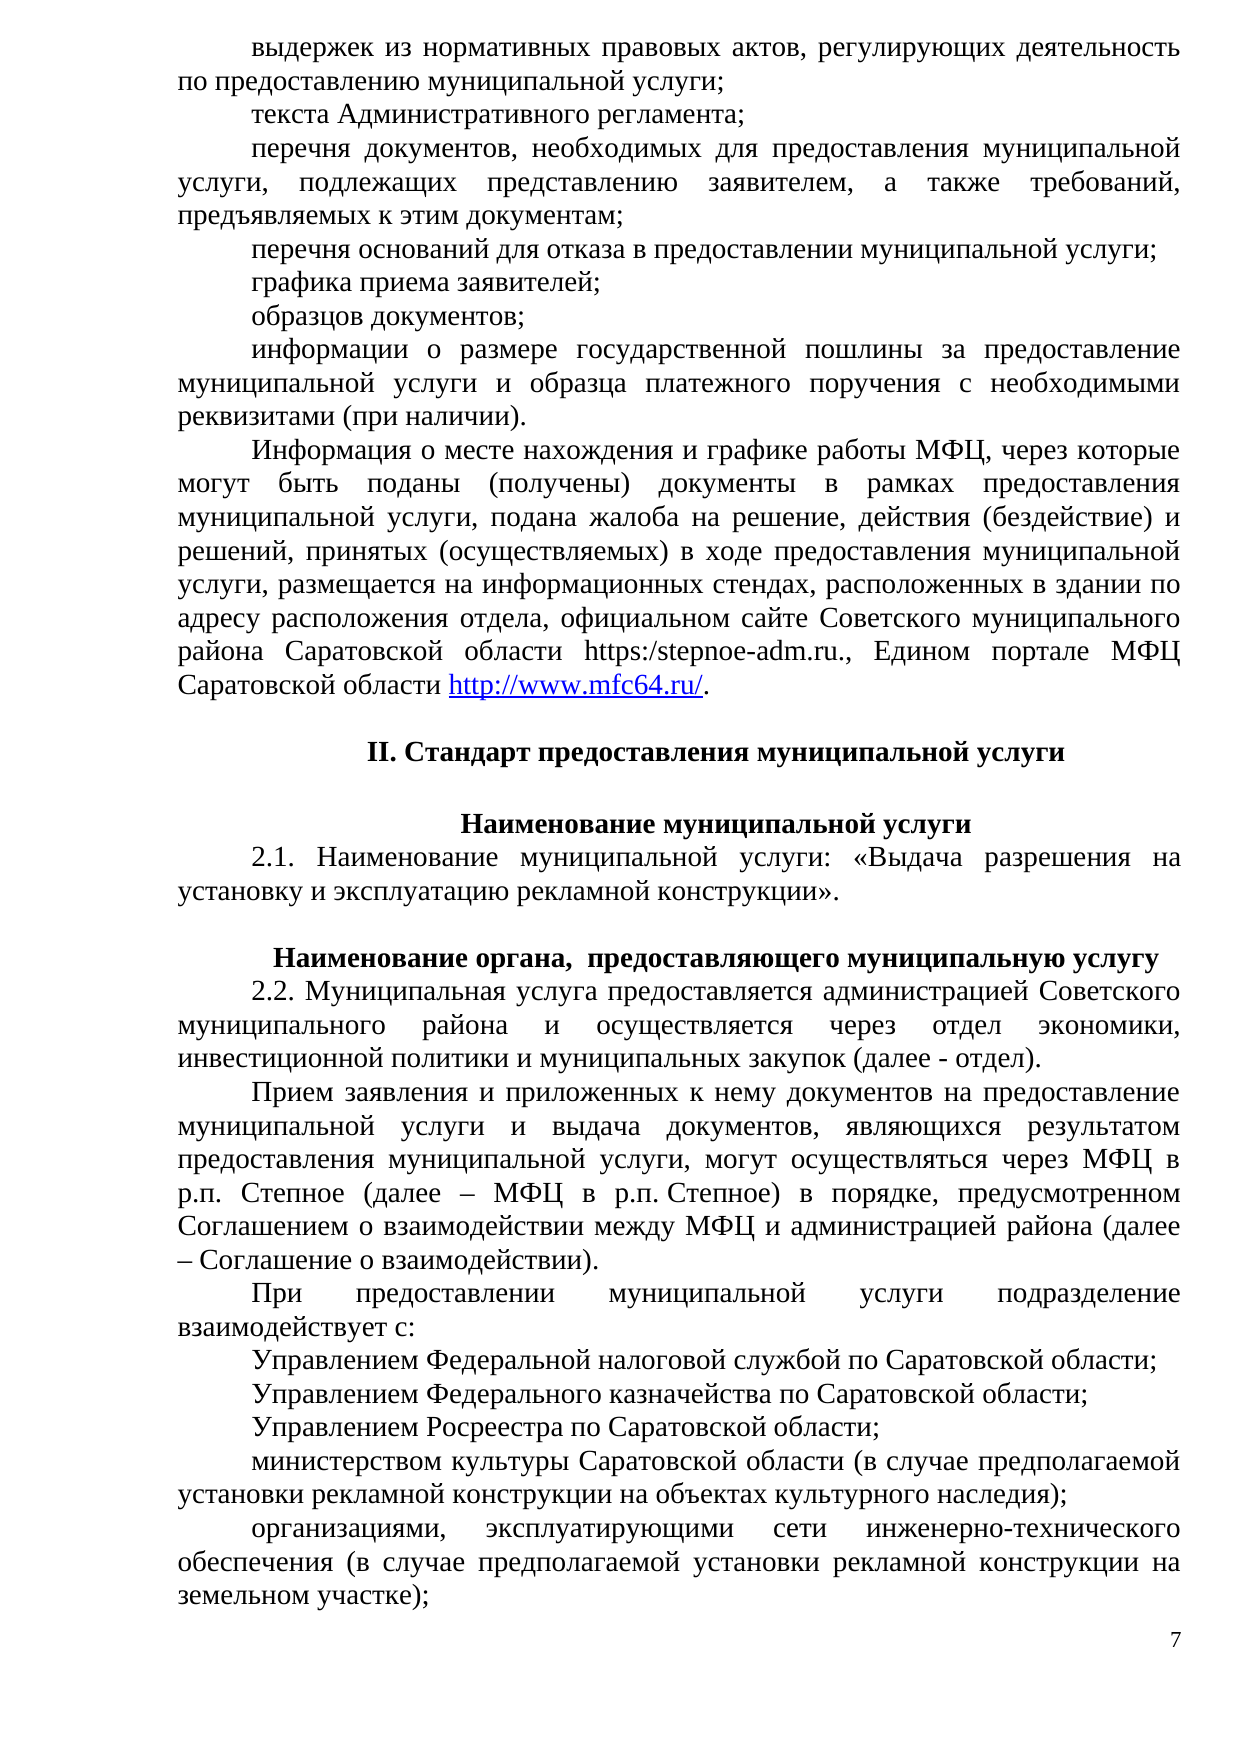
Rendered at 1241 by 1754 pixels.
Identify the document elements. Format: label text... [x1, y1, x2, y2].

text организациями, эксплуатирующими сети инженерно-технического обеспечения (в случае предполагаемой установки рекламной конструкции на земельном участке); [177, 1510, 1181, 1611]
text 2.2. Муниципальная услуга предоставляется администрацией Советского муниципального района и осуществляется через отдел экономики, инвестиционной политики и муниципальных закупок (далее - отдел). [177, 973, 1181, 1074]
text Информация о месте нахождения и графике работы МФЦ, через которые могут быть поданы (получены) документы в рамках предоставления муниципальной услуги, подана жалоба на решение, действия (бездействие) и решений, принятых (осуществляемых) в ходе предоставления муниципальной услуги, размещается на информационных стендах, расположенных в здании по адресу расположения отдела, официальном сайте Советского муниципального района Саратовской области https:/stepnoe-adm.ru., Едином портале МФЦ Саратовской области http://www.mfc64.ru/. [177, 432, 1181, 700]
text перечня оснований для отказа в предоставлении муниципальной услуги; [177, 231, 1181, 264]
text Наименование органа, предоставляющего муниципальную услугу [177, 940, 1181, 973]
text Прием заявления и приложенных к нему документов на предоставление муниципальной услуги и выдача документов, являющихся результатом предоставления муниципальной услуги, могут осуществляться через МФЦ в р.п. Степное (далее – МФЦ в р.п. Степное) в порядке, предусмотренном Соглашением о взаимодействии между МФЦ и администрацией района (далее – Соглашение о взаимодействии). [177, 1074, 1181, 1275]
text выдержек из нормативных правовых актов, регулирующих деятельность по предоставлению муниципальной услуги; [177, 29, 1181, 97]
text Управлением Федеральной налоговой службой по Саратовской области; [177, 1342, 1181, 1376]
text II. Стандарт предоставления муниципальной услуги [177, 734, 1181, 767]
text образцов документов; [177, 298, 1181, 331]
text информации о размере государственной пошлины за предоставление муниципальной услуги и образца платежного поручения с необходимыми реквизитами (при наличии). [177, 331, 1181, 432]
text Управлением Росреестра по Саратовской области; [177, 1409, 1181, 1443]
text Управлением Федерального казначейства по Саратовской области; [177, 1376, 1181, 1409]
text перечня документов, необходимых для предоставления муниципальной услуги, подлежащих представлению заявителем, а также требований, предъявляемых к этим документам; [177, 130, 1181, 231]
text 2.1. Наименование муниципальной услуги: «Выдача разрешения на установку и эксплуатацию рекламной конструкции». [177, 839, 1181, 906]
text министерством культуры Саратовской области (в случае предполагаемой установки рекламной конструкции на объектах культурного наследия); [177, 1443, 1181, 1510]
text графика приема заявителей; [177, 264, 1181, 298]
text Наименование муниципальной услуги [177, 806, 1181, 839]
text текста Административного регламента; [177, 97, 1181, 130]
text При предоставлении муниципальной услуги подразделение взаимодействует с: [177, 1275, 1181, 1342]
